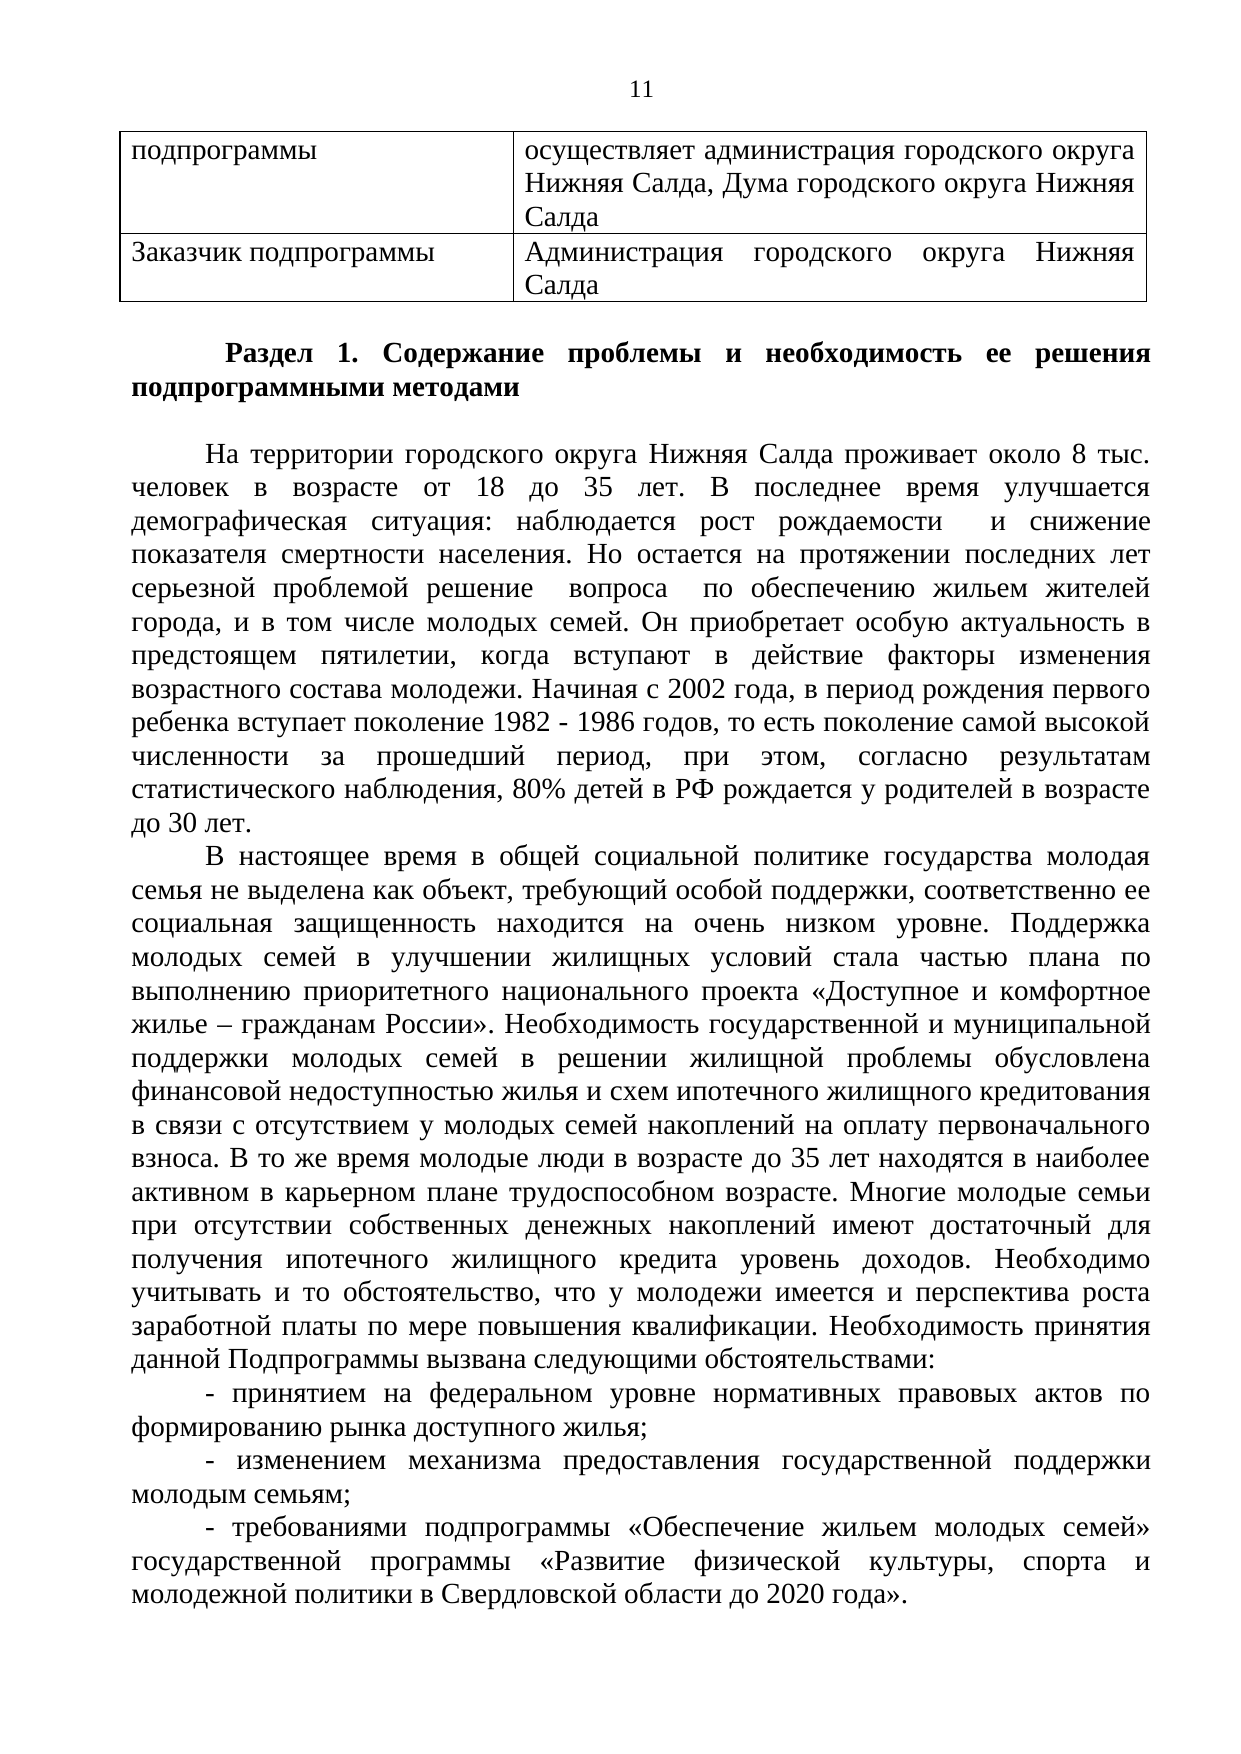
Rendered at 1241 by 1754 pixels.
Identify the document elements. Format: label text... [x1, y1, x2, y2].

text - изменением механизма предоставления государственной поддержки молодым семьям; [131, 1442, 1152, 1509]
text - принятием на федеральном уровне нормативных правовых актов по формированию рынка доступного жилья; [131, 1375, 1152, 1442]
table_cell Администрация городского округа Нижняя Салда [514, 234, 1146, 301]
text В настоящее время в общей социальной политике государства молодая семья не выделена как объект, требующий особой поддержки, соответственно ее социальная защищенность находится на очень низком уровне. Поддержка молодых семей в улучшении жилищных условий стала частью плана по выполнению приоритетного национального проекта «Доступное и комфортное жилье – гражданам России». Необходимость государственной и муниципальной поддержки молодых семей в решении жилищной проблемы обусловлена финансовой недоступностью жилья и схем ипотечного жилищного кредитования в связи с отсутствием у молодых семей накоплений на оплату первоначального взноса. В то же время молодые люди в возрасте до 35 лет находятся в наиболее активном в карьерном плане трудоспособном возрасте. Многие молодые семьи при отсутствии собственных денежных накоплений имеют достаточный для получения ипотечного жилищного кредита уровень доходов. Необходимо учитывать и то обстоятельство, что у молодежи имеется и перспектива роста заработной платы по мере повышения квалификации. Необходимость принятия данной Подпрограммы вызвана следующими обстоятельствами: [131, 838, 1152, 1375]
text Раздел 1. Содержание проблемы и необходимость ее решения подпрограммными методами [131, 335, 1152, 402]
text - требованиями подпрограммы «Обеспечение жильем молодых семей» государственной программы «Развитие физической культуры, спорта и молодежной политики в Свердловской области до 2020 года». [131, 1509, 1152, 1610]
table_cell Заказчик подпрограммы [121, 234, 513, 301]
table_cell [514, 132, 1146, 233]
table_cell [121, 132, 513, 233]
text На территории городского округа Нижняя Салда проживает около 8 тыс. человек в возрасте от 18 до 35 лет. В последнее время улучшается демографическая ситуация: наблюдается рост рождаемости и снижение показателя смертности населения. Но остается на протяжении последних лет серьезной проблемой решение вопроса по обеспечению жильем жителей города, и в том числе молодых семей. Он приобретает особую актуальность в предстоящем пятилетии, когда вступают в действие факторы изменения возрастного состава молодежи. Начиная с 2002 года, в период рождения первого ребенка вступает поколение 1982 - 1986 годов, то есть поколение самой высокой численности за прошедший период, при этом, согласно результатам статистического наблюдения, 80% детей в РФ рождается у родителей в возрасте до 30 лет. [131, 436, 1152, 838]
